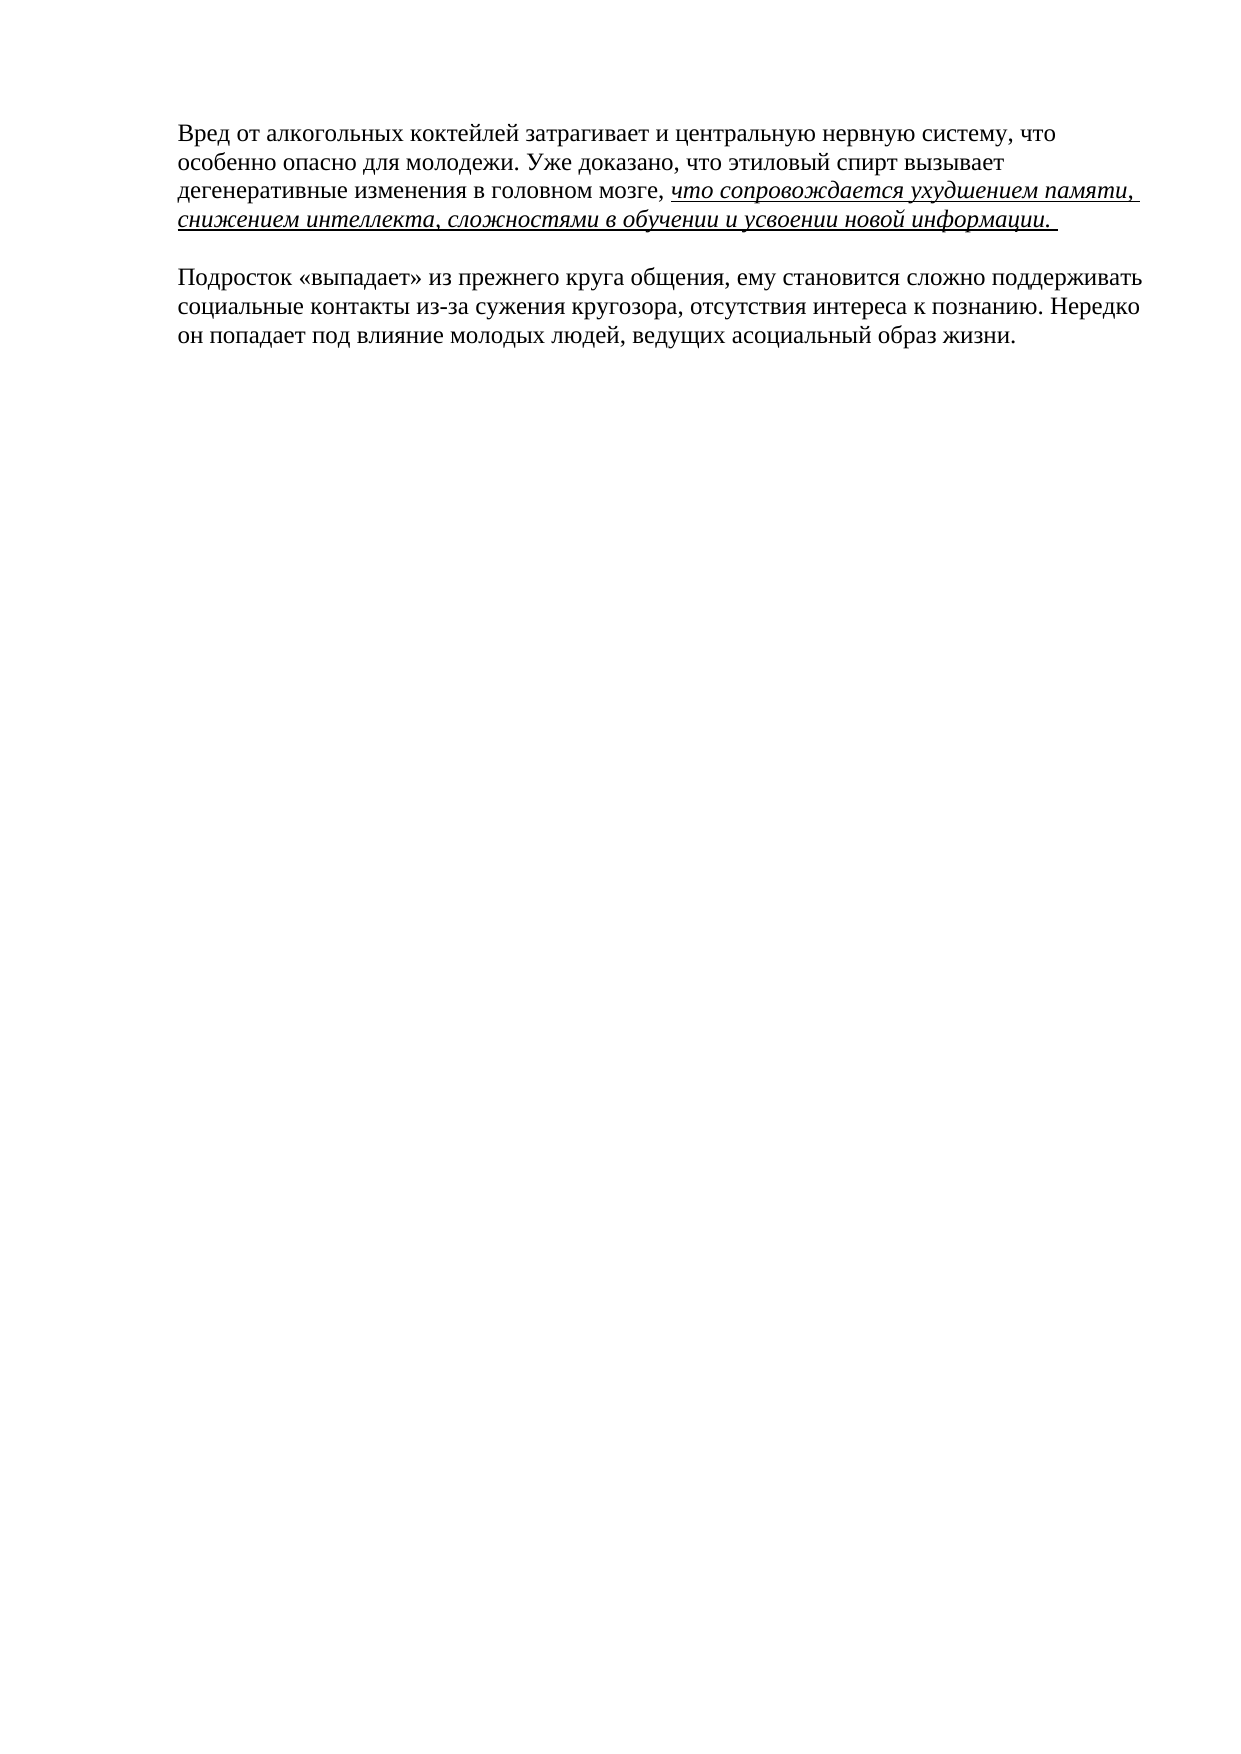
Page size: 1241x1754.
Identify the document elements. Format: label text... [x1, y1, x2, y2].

text Вред от алкогольных коктейлей затрагивает и центральную нервную систему, что особенно опасно для молодежи. Уже доказано, что этиловый спирт вызывает дегенеративные изменения в головном мозге, что сопровождается ухудшением памяти, снижением интеллекта, сложностями в обучении и усвоении новой информации. [177, 118, 1152, 233]
text Подросток «выпадает» из прежнего круга общения, ему становится сложно поддерживать социальные контакты из-за сужения кругозора, отсутствия интереса к познанию. Нередко он попадает под влияние молодых людей, ведущих асоциальный образ жизни. [177, 262, 1152, 348]
